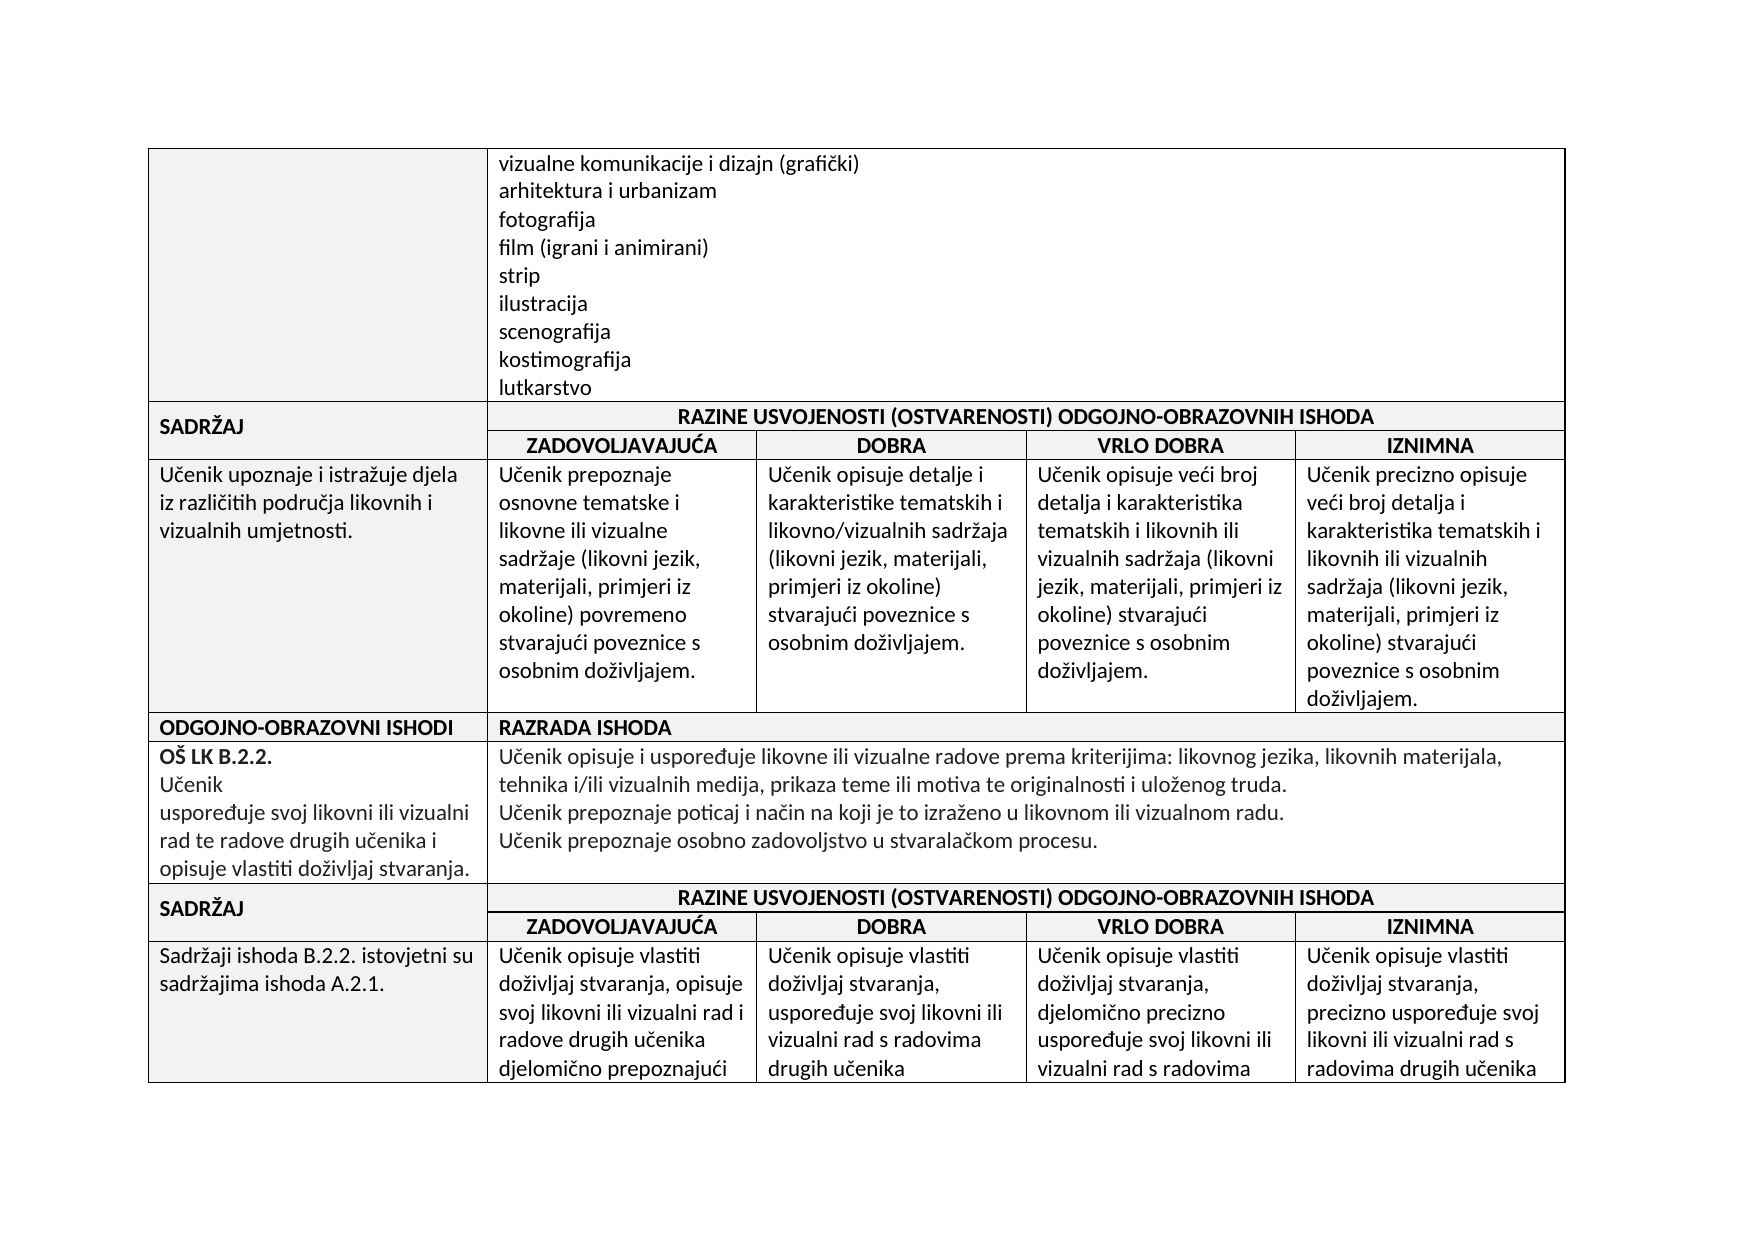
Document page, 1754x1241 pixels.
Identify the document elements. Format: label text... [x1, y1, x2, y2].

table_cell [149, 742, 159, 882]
table_cell RAZINE USVOJENOSTI (OSTVARENOSTI) ODGOJNO-OBRAZOVNIH ISHODA [488, 884, 1564, 911]
table_cell Učenik upoznaje i istražuje djela iz različitih područja likovnih i vizualnih umjetnosti. [149, 460, 487, 712]
table_cell IZNIMNA [1296, 913, 1564, 941]
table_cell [1027, 942, 1295, 1082]
table_cell Učenik opisuje i uspoređuje likovne ili vizualne radove prema kriterijima: likovnog jezika, likovnih materijala, tehnika i/ili vizualnih medija, prikaza teme ili motiva te originalnosti i uloženog truda. Učenik prepoznaje poticaj i način na koji je to izraženo u likovnom ili vizualnom radu. Učenik prepoznaje osobno zadovoljstvo u stvaralačkom procesu. [488, 742, 1564, 882]
table_cell RAZINE USVOJENOSTI (OSTVARENOSTI) ODGOJNO-OBRAZOVNIH ISHODA [488, 402, 1564, 430]
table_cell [1296, 942, 1564, 1082]
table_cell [149, 942, 487, 1082]
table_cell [149, 149, 487, 401]
table_cell ODGOJNO-OBRAZOVNI ISHODI [149, 713, 487, 741]
table_cell SADRŽAJ [149, 402, 487, 459]
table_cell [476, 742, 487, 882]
table_cell DOBRA [757, 431, 1026, 459]
table_cell SADRŽAJ [149, 884, 487, 941]
table_cell ZADOVOLJAVAJUĆA [488, 913, 756, 941]
table_cell VRLO DOBRA [1027, 431, 1295, 459]
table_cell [757, 942, 1026, 1082]
table_cell VRLO DOBRA [1027, 913, 1295, 941]
table_cell RAZRADA ISHODA [488, 713, 1564, 741]
table_cell Učenik opisuje detalje i karakteristike tematskih i likovno/vizualnih sadržaja (likovni jezik, materijali, primjeri iz okoline) stvarajući poveznice s osobnim doživljajem. [757, 460, 1026, 712]
table_cell Učenik prepoznaje osnovne tematske i likovne ili vizualne sadržaje (likovni jezik, materijali, primjeri iz okoline) povremeno stvarajući poveznice s osobnim doživljajem. [488, 460, 756, 712]
table_cell IZNIMNA [1296, 431, 1564, 459]
table_cell DOBRA [757, 913, 1026, 941]
table_cell Učenik precizno opisuje veći broj detalja i karakteristika tematskih i likovnih ili vizualnih sadržaja (likovni jezik, materijali, primjeri iz okoline) stvarajući poveznice s osobnim doživljajem. [1296, 460, 1564, 712]
table_cell Učenik opisuje veći broj detalja i karakteristika tematskih i likovnih ili vizualnih sadržaja (likovni jezik, materijali, primjeri iz okoline) stvarajući poveznice s osobnim doživljajem. [1027, 460, 1295, 712]
table_cell ZADOVOLJAVAJUĆA [488, 431, 756, 459]
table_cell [488, 942, 756, 1082]
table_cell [488, 149, 1564, 401]
